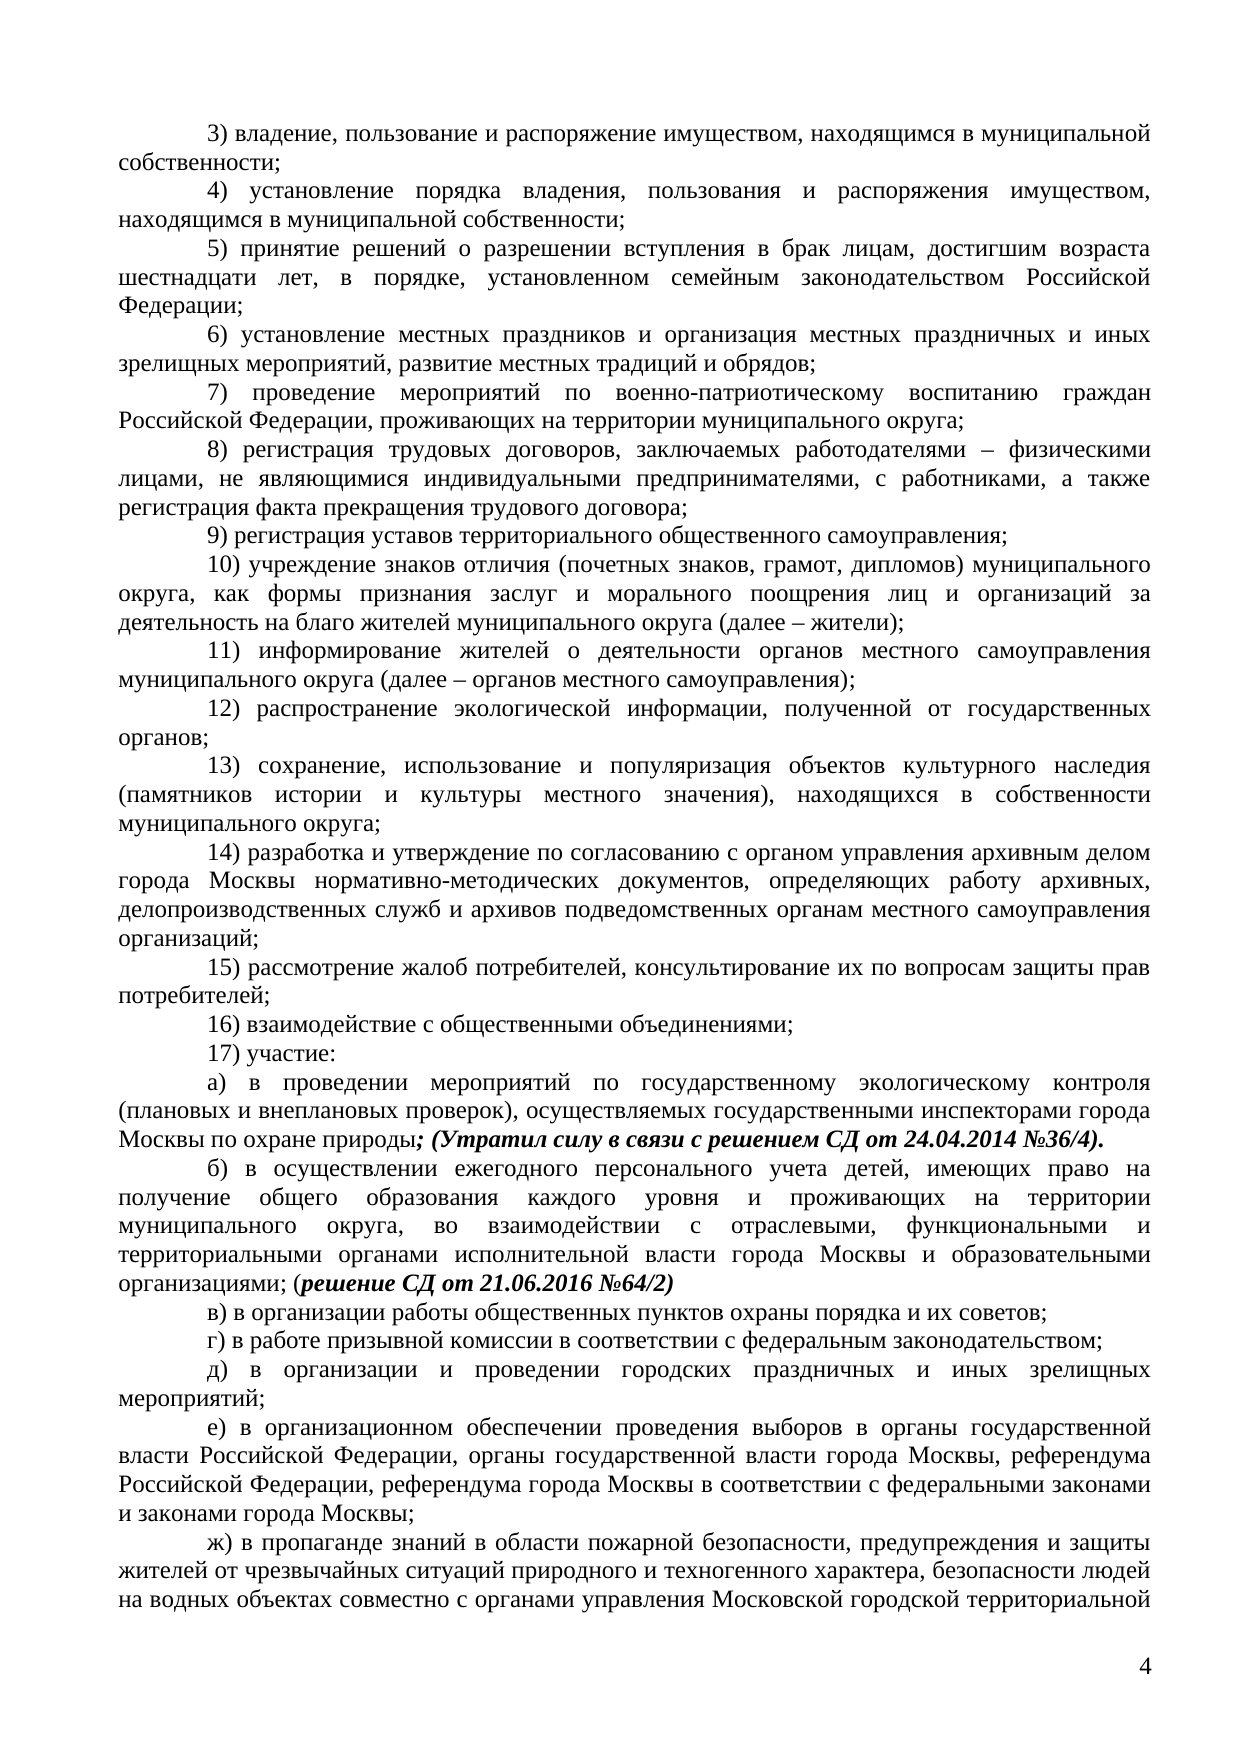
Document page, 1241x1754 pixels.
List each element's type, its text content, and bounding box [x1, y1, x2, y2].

text 11) информирование жителей о деятельности органов местного самоуправления муниципального округа (далее – органов местного самоуправления); [118, 636, 1152, 693]
text д) в организации и проведении городских праздничных и иных зрелищных мероприятий; [118, 1354, 1152, 1412]
text 16) взаимодействие с общественными объединениями; [118, 1009, 1152, 1038]
text 13) сохранение, использование и популяризация объектов культурного наследия (памятников истории и культуры местного значения), находящихся в собственности муниципального округа; [118, 751, 1152, 837]
text 7) проведение мероприятий по военно-патриотическому воспитанию граждан Российской Федерации, проживающих на территории муниципального округа; [118, 377, 1152, 434]
text 3) владение, пользование и распоряжение имуществом, находящимся в муниципальной собственности; [118, 118, 1152, 176]
text 14) разработка и утверждение по согласованию с органом управления архивным делом города Москвы нормативно-методических документов, определяющих работу архивных, делопроизводственных служб и архивов подведомственных органам местного самоуправления организаций; [118, 837, 1152, 952]
text г) в работе призывной комиссии в соответствии с федеральным законодательством; [118, 1326, 1152, 1354]
text 10) учреждение знаков отличия (почетных знаков, грамот, дипломов) муниципального округа, как формы признания заслуг и морального поощрения лиц и организаций за деятельность на благо жителей муниципального округа (далее – жители); [118, 549, 1152, 636]
text 12) распространение экологической информации, полученной от государственных органов; [118, 693, 1152, 751]
text 17) участие: [118, 1038, 1152, 1067]
text б) в осуществлении ежегодного персонального учета детей, имеющих право на получение общего образования каждого уровня и проживающих на территории муниципального округа, во взаимодействии с отраслевыми, функциональными и территориальными органами исполнительной власти города Москвы и образовательными организациями; (решение СД от 21.06.2016 №64/2) [118, 1153, 1152, 1297]
text е) в организационном обеспечении проведения выборов в органы государственной власти Российской Федерации, органы государственной власти города Москвы, референдума Российской Федерации, референдума города Москвы в соответствии с федеральными законами и законами города Москвы; [118, 1412, 1152, 1527]
text 5) принятие решений о разрешении вступления в брак лицам, достигшим возраста шестнадцати лет, в порядке, установленном семейным законодательством Российской Федерации; [118, 233, 1152, 319]
text в) в организации работы общественных пунктов охраны порядка и их советов; [118, 1297, 1152, 1326]
text 6) установление местных праздников и организация местных праздничных и иных зрелищных мероприятий, развитие местных традиций и обрядов; [118, 319, 1152, 377]
text 9) регистрация уставов территориального общественного самоуправления; [118, 521, 1152, 549]
text а) в проведении мероприятий по государственному экологическому контроля (плановых и внеплановых проверок), осуществляемых государственными инспекторами города Москвы по охране природы; (Утратил силу в связи с решением СД от 24.04.2014 №36/4). [118, 1067, 1152, 1153]
text 8) регистрация трудовых договоров, заключаемых работодателями – физическими лицами, не являющимися индивидуальными предпринимателями, с работниками, а также регистрация факта прекращения трудового договора; [118, 434, 1152, 521]
text 4) установление порядка владения, пользования и распоряжения имуществом, находящимся в муниципальной собственности; [118, 176, 1152, 233]
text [118, 1527, 1152, 1613]
text 15) рассмотрение жалоб потребителей, консультирование их по вопросам защиты прав потребителей; [118, 952, 1152, 1009]
